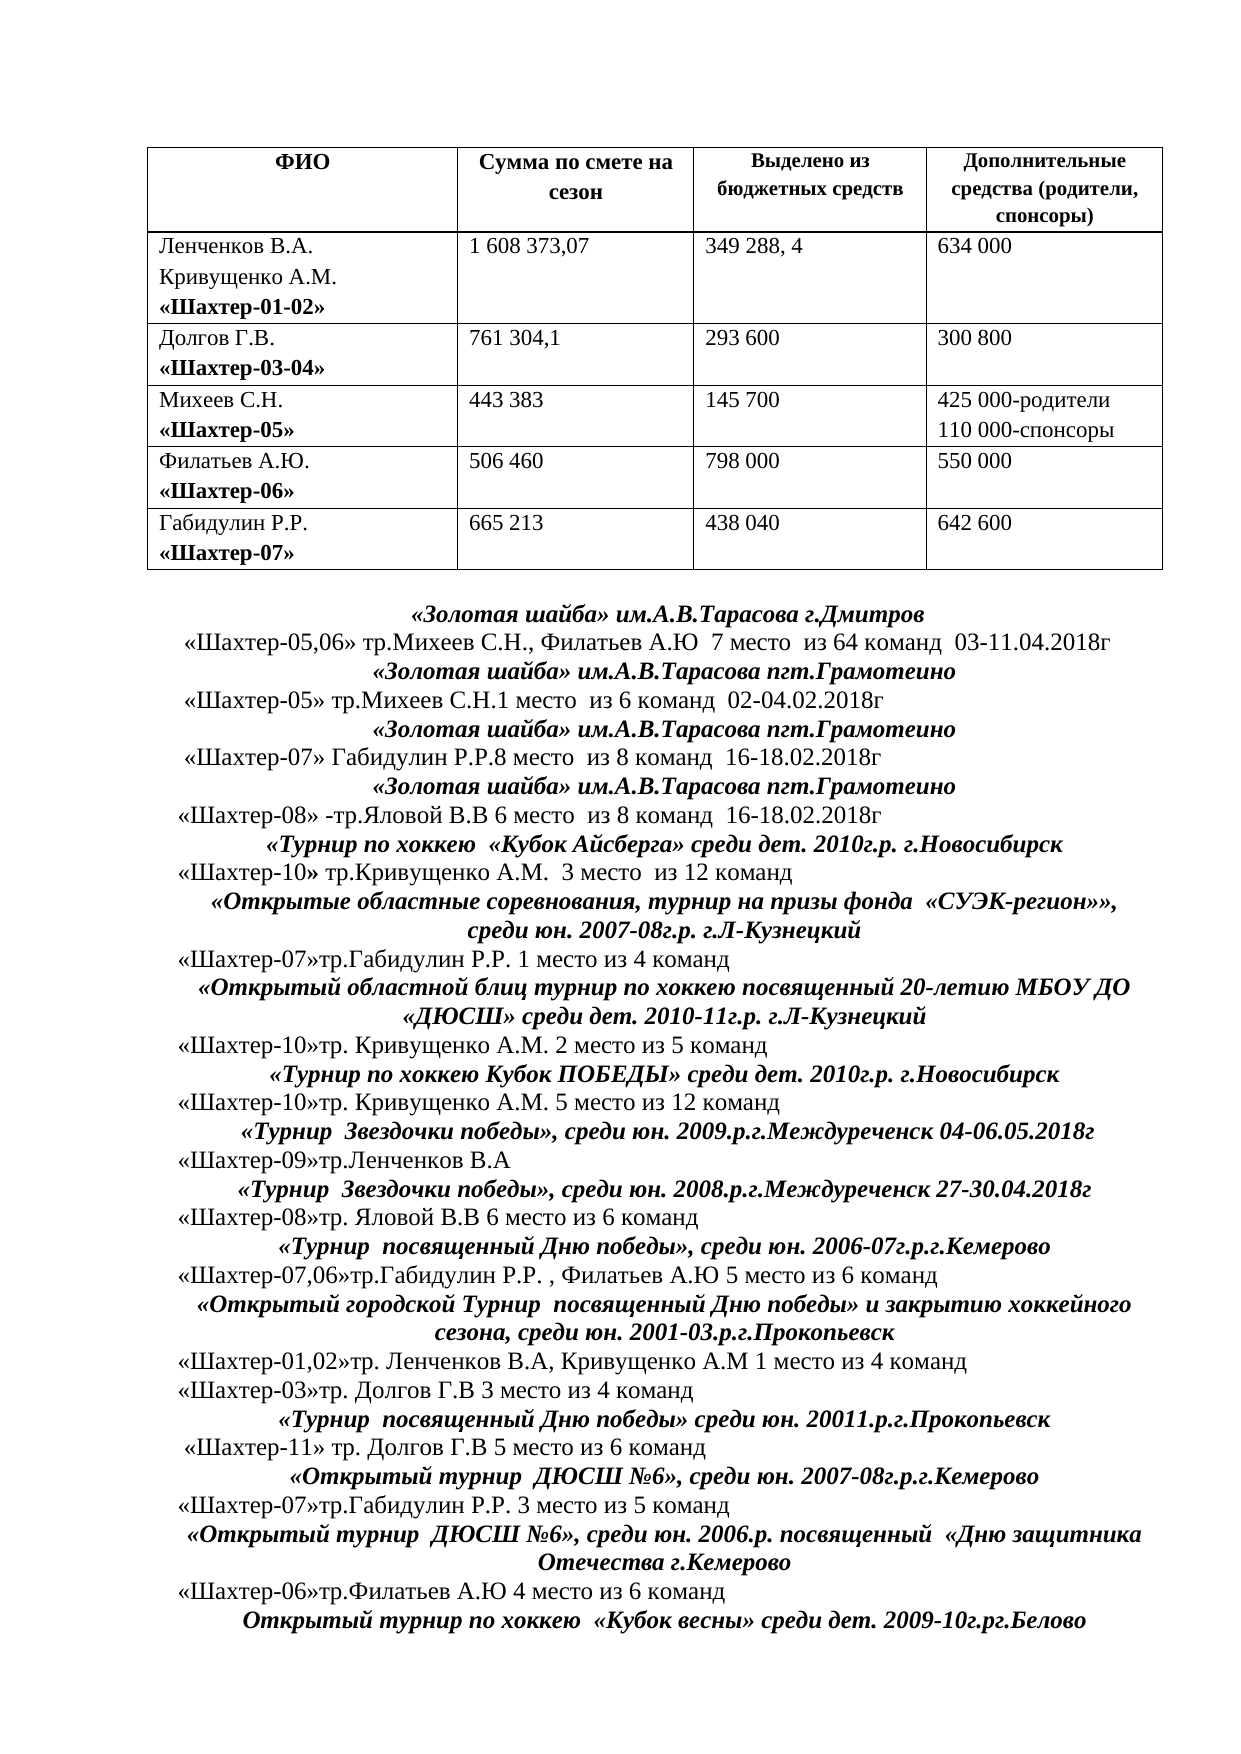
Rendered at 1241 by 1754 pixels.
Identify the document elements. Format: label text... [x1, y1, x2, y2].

table_cell Филатьев А.Ю. «Шахтер-06» [148, 447, 457, 507]
table_cell Габидулин Р.Р. «Шахтер-07» [148, 509, 457, 569]
text «Открытый турнир ДЮСШ №6», среди юн. 2007-08г.р.г.Кемерово [177, 1461, 1152, 1490]
text «Шахтер-07» Габидулин Р.Р.8 место из 8 команд 16-18.02.2018г [177, 742, 1152, 771]
text «Турнир Звездочки победы», среди юн. 2008.р.г.Междуреченск 27-30.04.2018г [177, 1174, 1152, 1202]
text «Шахтер-08» -тр.Яловой В.В 6 место из 8 команд 16-18.02.2018г [177, 800, 1152, 829]
table_header ФИО [148, 148, 457, 231]
text «Золотая шайба» им.А.В.Тарасова пгт.Грамотеино [177, 656, 1152, 685]
text «Шахтер-10» тр.Кривущенко А.М. 3 место из 12 команд [177, 857, 1152, 886]
text «Шахтер-10»тр. Кривущенко А.М. 5 место из 12 команд [177, 1087, 1152, 1116]
text «Турнир по хоккею Кубок ПОБЕДЫ» среди дет. 2010г.р. г.Новосибирск [177, 1059, 1152, 1087]
text «Шахтер-07»тр.Габидулин Р.Р. 1 место из 4 команд [177, 944, 1152, 972]
table_cell 300 800 [927, 324, 1162, 384]
text «Шахтер-05» тр.Михеев С.Н.1 место из 6 команд 02-04.02.2018г [177, 685, 1152, 714]
text Открытый турнир по хоккею «Кубок весны» среди дет. 2009-10г.рг.Белово [177, 1605, 1152, 1634]
table_header Дополнительные средства (родители, спонсоры) [927, 148, 1162, 231]
table_cell 761 304,1 [458, 324, 693, 384]
text «Шахтер-09»тр.Ленченков В.А [177, 1145, 1152, 1174]
text «Шахтер-10»тр. Кривущенко А.М. 2 место из 5 команд [177, 1030, 1152, 1059]
table_cell 145 700 [694, 386, 926, 446]
table_cell 798 000 [694, 447, 926, 507]
table_cell 349 288, 4 [694, 233, 926, 323]
table_cell 425 000-родители 110 000-спонсоры [927, 386, 1162, 446]
text «Турнир по хоккею «Кубок Айсберга» среди дет. 2010г.р. г.Новосибирск [177, 829, 1152, 857]
text «Турнир Звездочки победы», среди юн. 2009.р.г.Междуреченск 04-06.05.2018г [177, 1116, 1152, 1145]
text «Открытые областные соревнования, турнир на призы фонда «СУЭК-регион»», [177, 886, 1152, 915]
table_cell 550 000 [927, 447, 1162, 507]
text «Турнир посвященный Дню победы» среди юн. 20011.р.г.Прокопьевск [177, 1404, 1152, 1432]
table_header Сумма по смете на сезон [458, 148, 693, 231]
text «Шахтер-01,02»тр. Ленченков В.А, Кривущенко А.М 1 место из 4 команд [177, 1346, 1152, 1375]
table_cell Ленченков В.А. Кривущенко А.М. «Шахтер-01-02» [148, 233, 457, 323]
text «Турнир посвященный Дню победы», среди юн. 2006-07г.р.г.Кемерово [177, 1231, 1152, 1260]
text «Шахтер-07»тр.Габидулин Р.Р. 3 место из 5 команд [177, 1490, 1152, 1519]
text «Шахтер-06»тр.Филатьев А.Ю 4 место из 6 команд [177, 1576, 1152, 1605]
text «Золотая шайба» им.А.В.Тарасова пгт.Грамотеино [177, 771, 1152, 800]
text среди юн. 2007-08г.р. г.Л-Кузнецкий [177, 915, 1152, 944]
table_cell 634 000 [927, 233, 1162, 323]
table_header Выделено из бюджетных средств [694, 148, 926, 231]
text «Шахтер-08»тр. Яловой В.В 6 место из 6 команд [177, 1202, 1152, 1231]
text «Золотая шайба» им.А.В.Тарасова г.Дмитров [177, 599, 1152, 627]
table_cell 438 040 [694, 509, 926, 569]
table_cell 1 608 373,07 [458, 233, 693, 323]
table_cell 506 460 [458, 447, 693, 507]
table_cell 665 213 [458, 509, 693, 569]
table_cell 642 600 [927, 509, 1162, 569]
text «Шахтер-03»тр. Долгов Г.В 3 место из 4 команд [177, 1375, 1152, 1404]
table_cell 293 600 [694, 324, 926, 384]
text «Шахтер-11» тр. Долгов Г.В 5 место из 6 команд [177, 1432, 1152, 1461]
table_cell Долгов Г.В. «Шахтер-03-04» [148, 324, 457, 384]
text «Шахтер-05,06» тр.Михеев С.Н., Филатьев А.Ю 7 место из 64 команд 03-11.04.2018г [177, 627, 1152, 656]
text «Шахтер-07,06»тр.Габидулин Р.Р. , Филатьев А.Ю 5 место из 6 команд [177, 1260, 1152, 1289]
table_cell 443 383 [458, 386, 693, 446]
text «Открытый турнир ДЮСШ №6», среди юн. 2006.р. посвященный «Дню защитника Отечества г.Кемерово [177, 1519, 1152, 1576]
text «Золотая шайба» им.А.В.Тарасова пгт.Грамотеино [177, 714, 1152, 742]
text «Открытый областной блиц турнир по хоккею посвященный 20-летию МБОУ ДО «ДЮСШ» среди дет. 2010-11г.р. г.Л-Кузнецкий [177, 972, 1152, 1030]
table_cell Михеев С.Н. «Шахтер-05» [148, 386, 457, 446]
text «Открытый городской Турнир посвященный Дню победы» и закрытию хоккейного сезона, среди юн. 2001-03.р.г.Прокопьевск [177, 1289, 1152, 1346]
